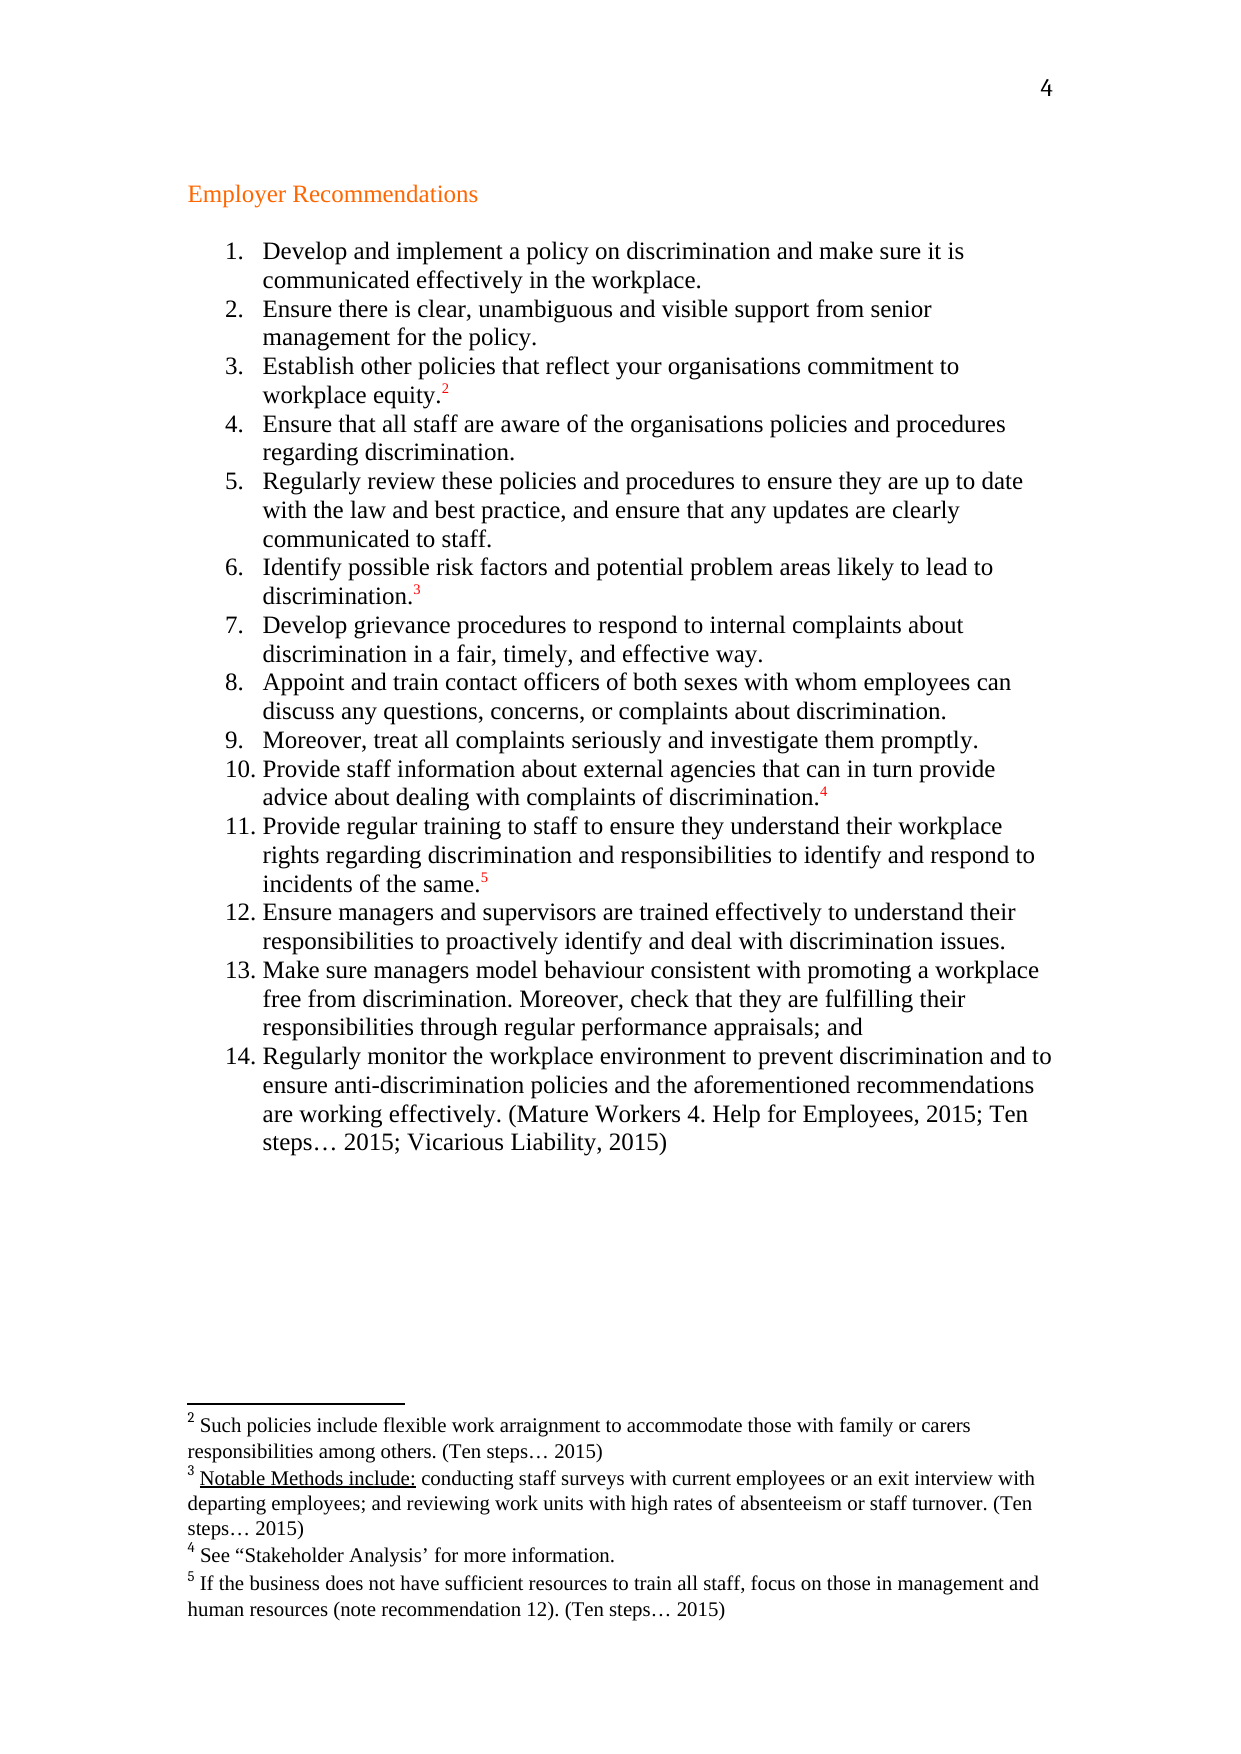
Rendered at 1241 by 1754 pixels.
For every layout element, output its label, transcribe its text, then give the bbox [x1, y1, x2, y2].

list Provide regular training to staff to ensure they understand their workplace rights regarding discrimination and responsibilities to identify and respond to incidents of the same. [225, 811, 1053, 897]
list Develop and implement a policy on discrimination and make sure it is communicated effectively in the workplace. [225, 236, 1053, 294]
list Regularly review these policies and procedures to ensure they are up to date with the law and best practice, and ensure that any updates are clearly communicated to staff. [225, 466, 1053, 552]
list Establish other policies that reflect your organisations commitment to workplace equity. [225, 351, 1053, 409]
list Make sure managers model behaviour consistent with promoting a workplace free from discrimination. Moreover, check that they are fulfilling their responsibilities through regular performance appraisals; and [225, 955, 1053, 1041]
list Moreover, treat all complaints seriously and investigate them promptly. [225, 725, 1053, 754]
text Employer Recommendations [187, 179, 1053, 207]
list Appoint and train contact officers of both sexes with whom employees can discuss any questions, concerns, or complaints about discrimination. [225, 667, 1053, 725]
list Ensure that all staff are aware of the organisations policies and procedures regarding discrimination. [225, 409, 1053, 466]
list Identify possible risk factors and potential problem areas likely to lead to discrimination. [225, 552, 1053, 610]
list Ensure there is clear, unambiguous and visible support from senior management for the policy. [225, 294, 1053, 351]
list Provide staff information about external agencies that can in turn provide advice about dealing with complaints of discrimination. [225, 754, 1053, 811]
list Develop grievance procedures to respond to internal complaints about discrimination in a fair, timely, and effective way. [225, 610, 1053, 667]
list Regularly monitor the workplace environment to prevent discrimination and to ensure anti-discrimination policies and the aforementioned recommendations are working effectively. (Mature Workers 4. Help for Employees, 2015; Ten steps… 2015; Vicarious Liability, 2015) [225, 1041, 1053, 1156]
list Ensure managers and supervisors are trained effectively to understand their responsibilities to proactively identify and deal with discrimination issues. [225, 897, 1053, 955]
